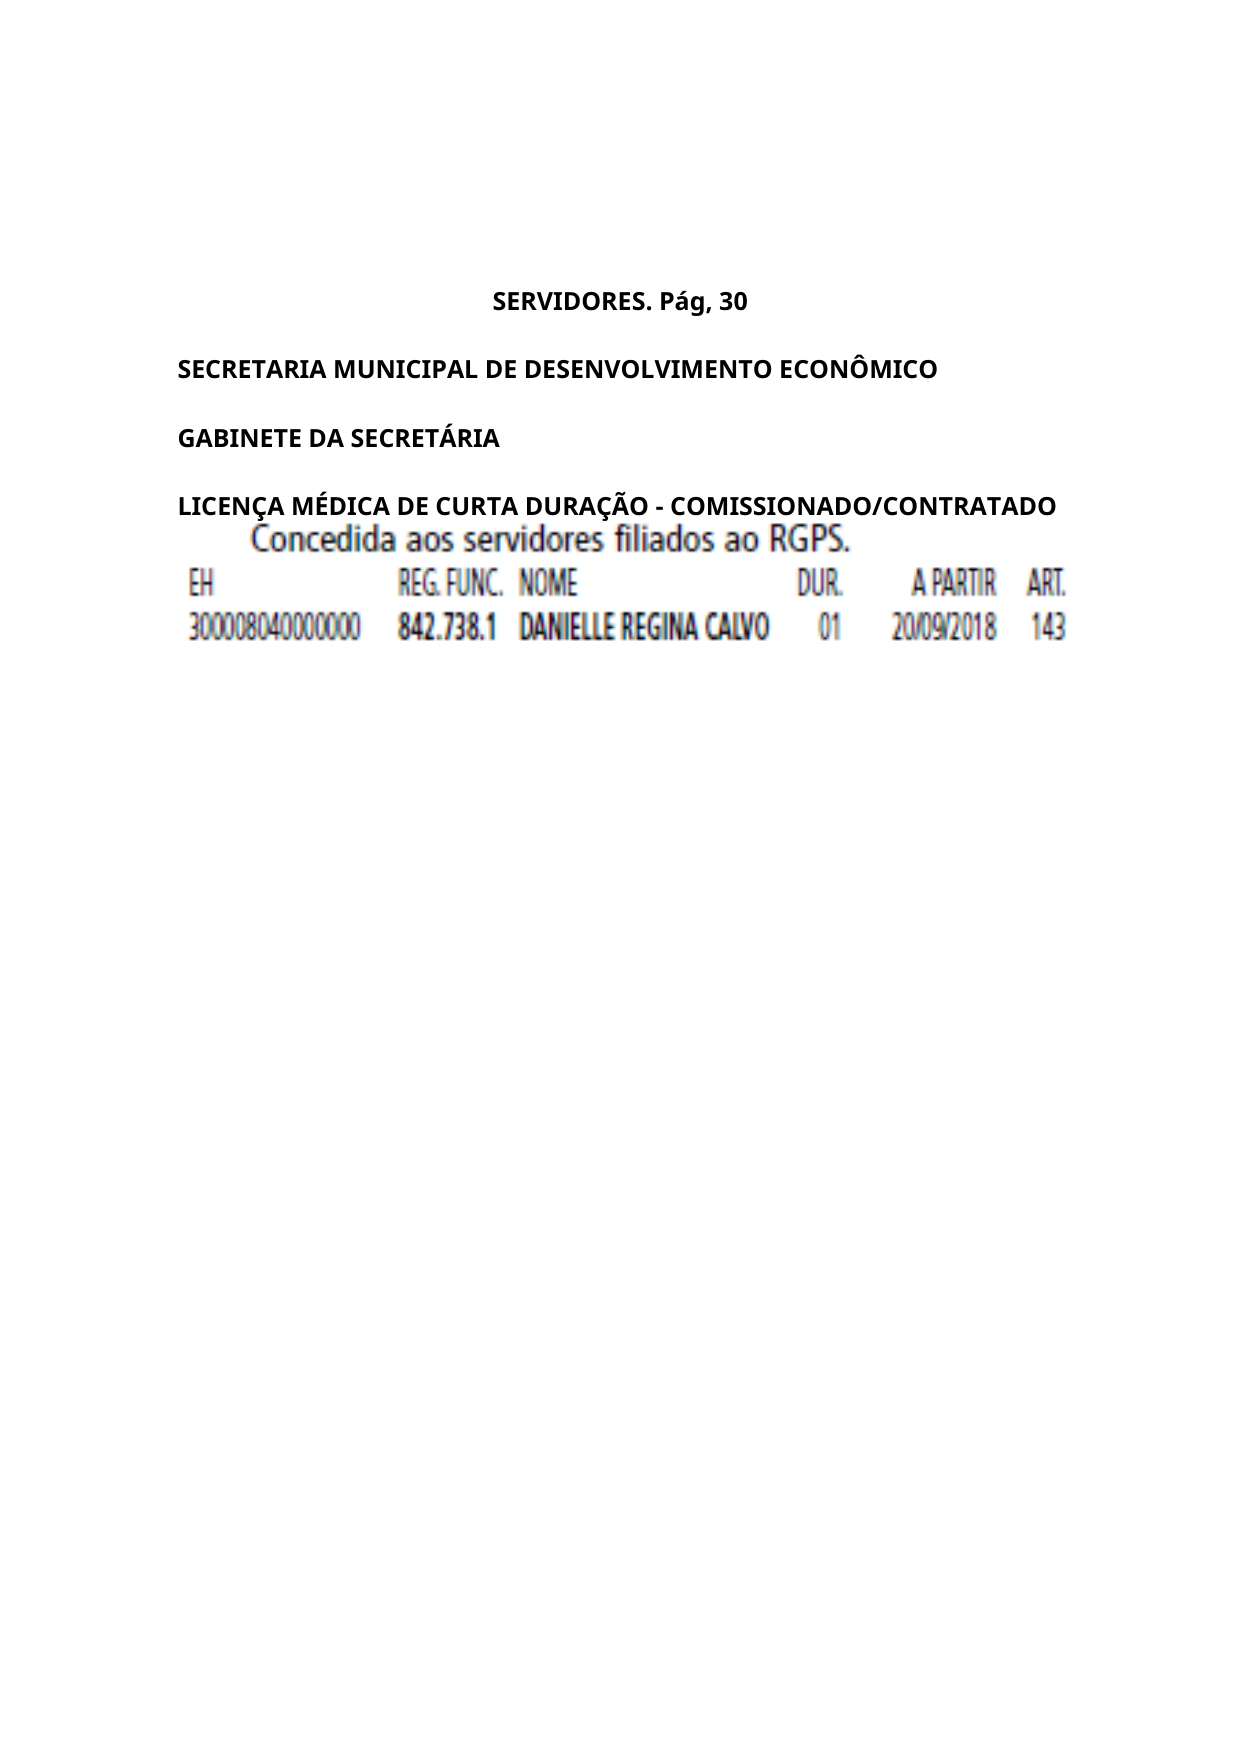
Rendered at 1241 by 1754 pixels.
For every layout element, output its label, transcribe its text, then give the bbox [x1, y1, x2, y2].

text GABINETE DA SECRETÁRIA [177, 420, 1063, 454]
text LICENÇA MÉDICA DE CURTA DURAÇÃO - COMISSIONADO/CONTRATADO [177, 488, 1063, 522]
text SECRETARIA MUNICIPAL DE DESENVOLVIMENTO ECONÔMICO [177, 352, 1063, 386]
text SERVIDORES. Pág, 30 [177, 284, 1063, 318]
